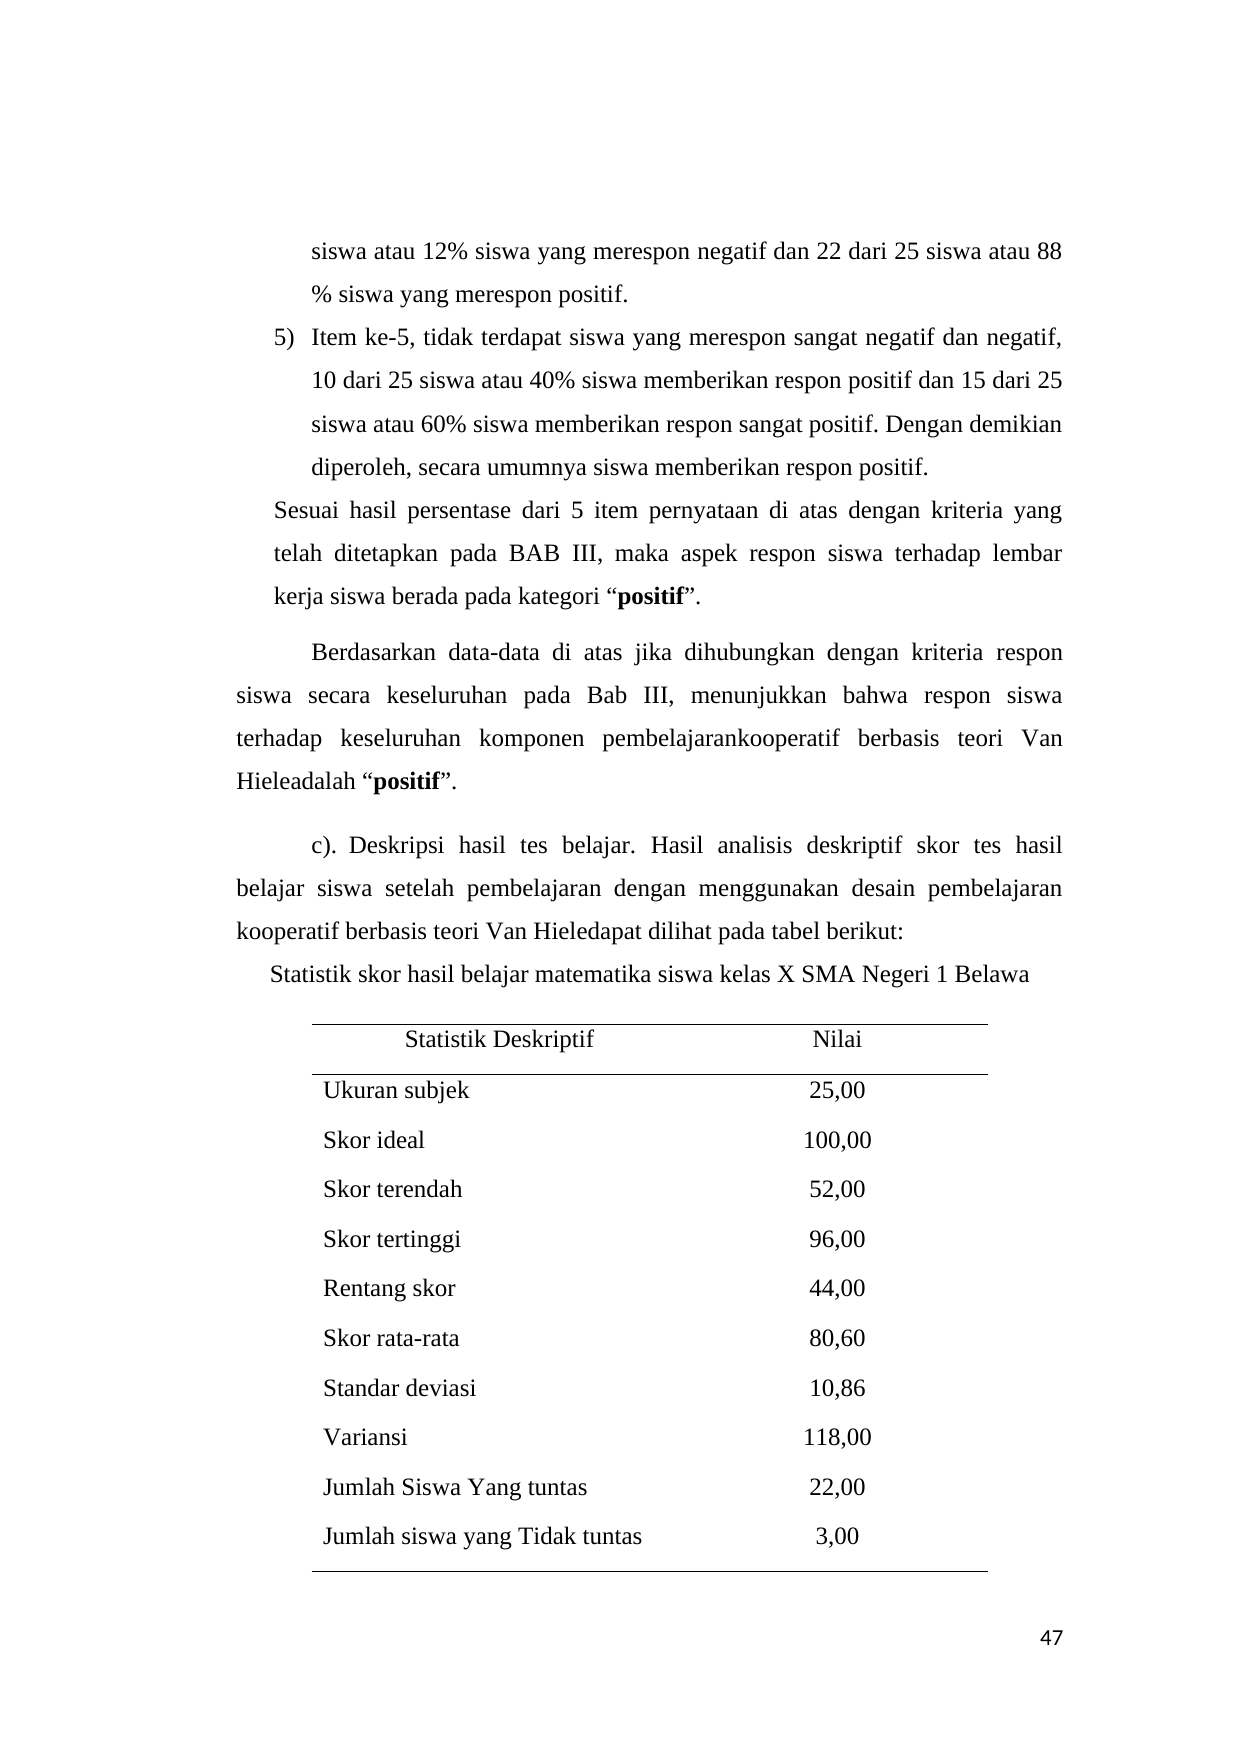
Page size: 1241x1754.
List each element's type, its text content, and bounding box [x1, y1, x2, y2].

text Sesuai hasil persentase dari 5 item pernyataan di atas dengan kriteria yang telah ditetapkan pada BAB III, maka aspek respon siswa terhadap lembar kerja siswa berada pada kategori “positif”. [274, 495, 1063, 610]
table_cell 100,00 [687, 1125, 988, 1174]
list Deskripsi hasil tes belajar. Hasil analisis deskriptif skor tes hasil belajar siswa setelah pembelajaran dengan menggunakan desain pembelajaran kooperatif berbasis teori Van Hieledapat dilihat pada tabel berikut: [236, 830, 1063, 945]
table_cell 80,60 [687, 1323, 988, 1373]
list Item ke-5, tidak terdapat siswa yang merespon sangat negatif dan negatif, 10 dari 25 siswa atau 40% siswa memberikan respon positif dan 15 dari 25 siswa atau 60% siswa memberikan respon sangat positif. Dengan demikian diperoleh, secara umumnya siswa memberikan respon positif. [274, 322, 1063, 481]
table_cell Skor tertinggi [312, 1224, 687, 1273]
table_cell 25,00 [687, 1075, 988, 1125]
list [274, 236, 1063, 308]
table_cell Variansi [312, 1422, 687, 1472]
table_cell 10,86 [687, 1373, 988, 1422]
table_cell Skor terendah [312, 1174, 687, 1224]
table_cell 96,00 [687, 1224, 988, 1273]
table_cell 118,00 [687, 1422, 988, 1472]
table_cell Jumlah siswa yang Tidak tuntas [312, 1521, 687, 1571]
table_cell Ukuran subjek [312, 1075, 687, 1125]
table_cell 52,00 [687, 1174, 988, 1224]
table_cell Rentang skor [312, 1274, 687, 1323]
table_cell 3,00 [687, 1521, 988, 1571]
table_cell Skor rata-rata [312, 1323, 687, 1373]
table_cell 22,00 [687, 1472, 988, 1521]
table_header Statistik Deskriptif [312, 1025, 687, 1074]
table_cell Standar deviasi [312, 1373, 687, 1422]
table_cell Skor ideal [312, 1125, 687, 1174]
table_cell 44,00 [687, 1274, 988, 1323]
table_header Nilai [687, 1025, 988, 1074]
table_cell Jumlah Siswa Yang tuntas [312, 1472, 687, 1521]
text Statistik skor hasil belajar matematika siswa kelas X SMA Negeri 1 Belawa [236, 959, 1063, 988]
text Berdasarkan data-data di atas jika dihubungkan dengan kriteria respon siswa secara keseluruhan pada Bab III, menunjukkan bahwa respon siswa terhadap keseluruhan komponen pembelajarankooperatif berbasis teori Van Hieleadalah “positif”. [236, 637, 1063, 795]
